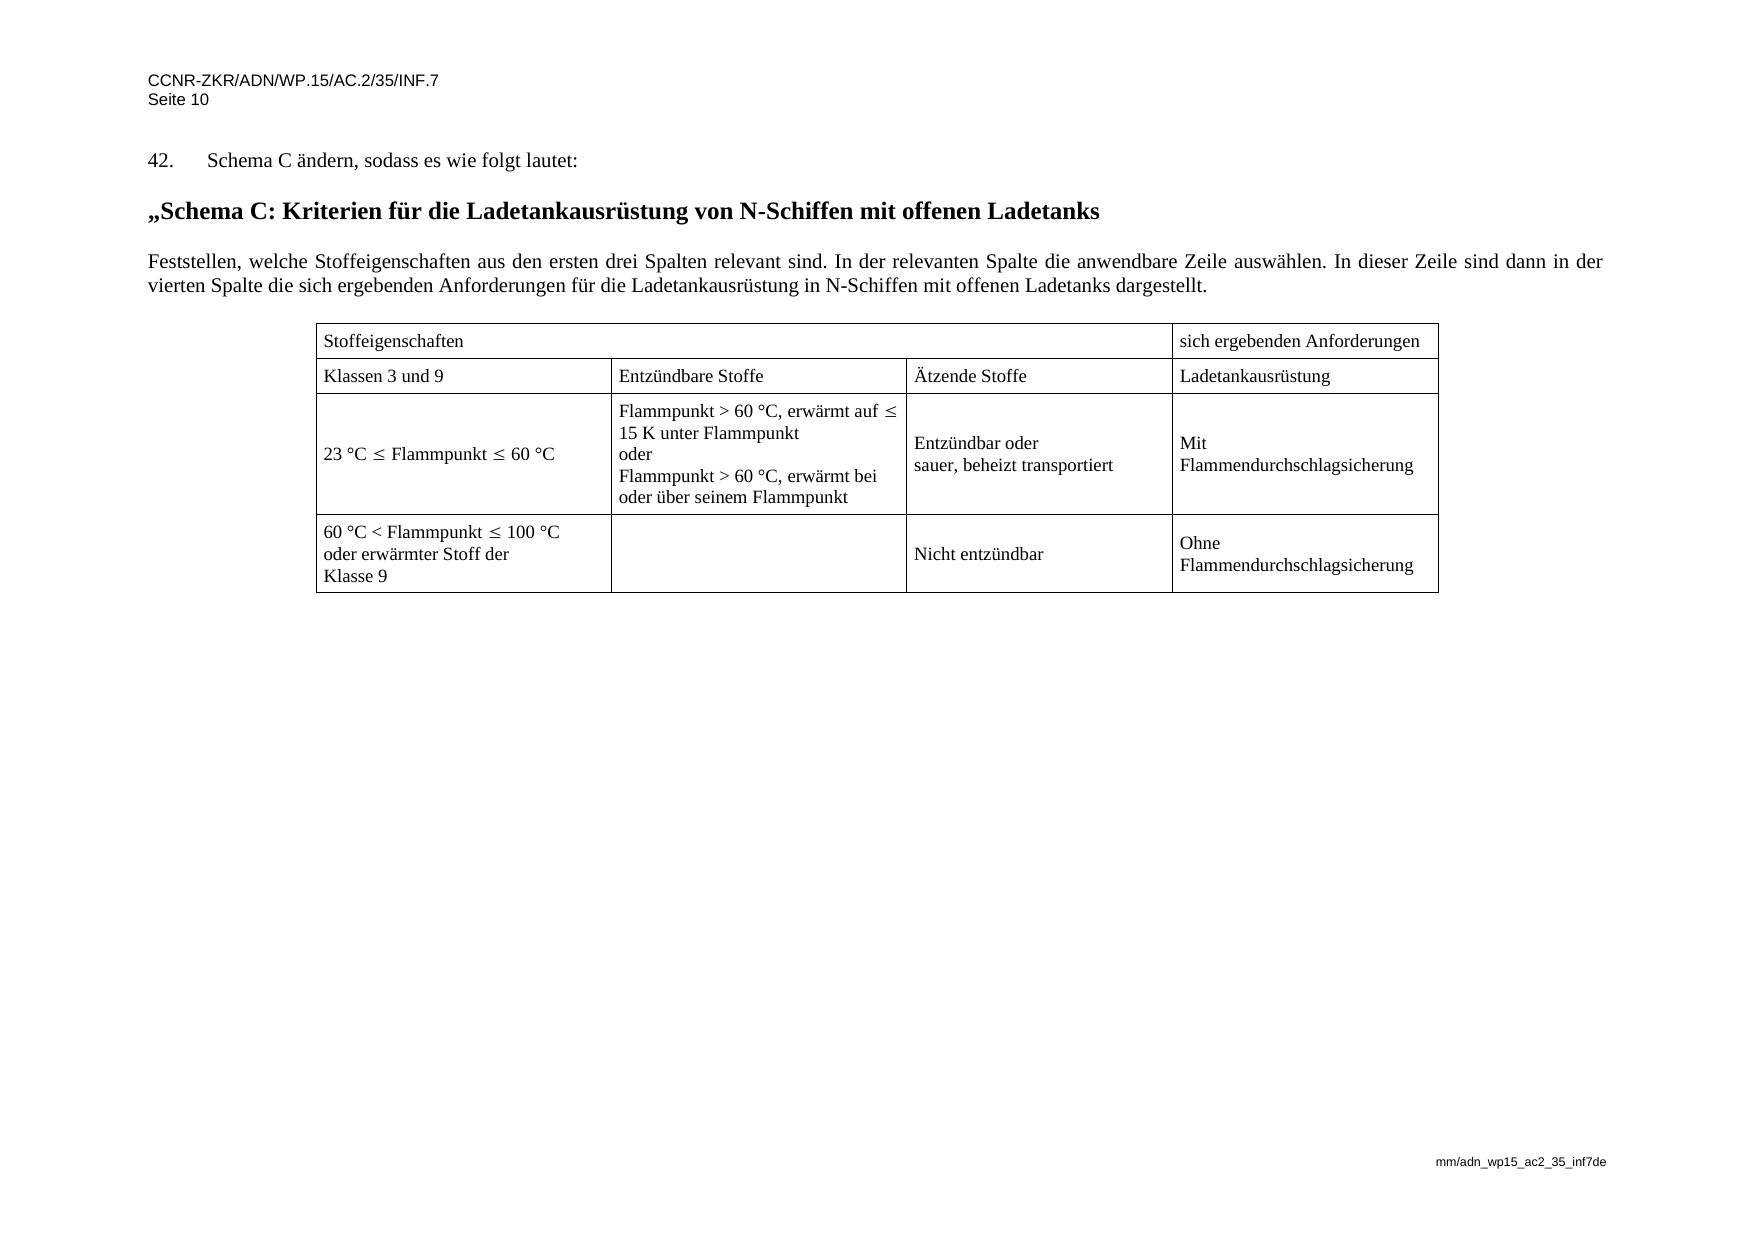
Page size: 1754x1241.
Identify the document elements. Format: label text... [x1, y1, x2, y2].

table_cell 23 °C Flammpunkt 60 °C [317, 394, 611, 514]
table_cell Klassen 3 und 9 [317, 359, 611, 393]
table_cell Entzündbar oder sauer, beheizt transportiert [907, 394, 1172, 514]
table_cell Entzündbare Stoffe [612, 359, 906, 393]
table_cell [612, 515, 906, 592]
table_cell Ladetankausrüstung [1173, 359, 1438, 393]
table_header Stoffeigenschaften [317, 324, 1172, 358]
table_cell 60 °C < Flammpunkt 100 °C oder erwärmter Stoff der Klasse 9 [317, 515, 611, 592]
table_cell Ohne Flammendurchschlagsicherung [1173, 515, 1438, 592]
table_cell Nicht entzündbar [907, 515, 1172, 592]
table_cell Ätzende Stoffe [907, 359, 1172, 393]
text „Schema C: Kriterien für die Ladetankausrüstung von N-Schiffen mit offenen Ladetanks [148, 196, 1606, 224]
text Feststellen, welche Stoffeigenschaften aus den ersten drei Spalten relevant sind. In der relevanten Spalte die anwendbare Zeile auswählen. In dieser Zeile sind dann in der vierten Spalte die sich ergebenden Anforderungen für die Ladetankausrüstung in N-Schiffen mit offenen Ladetanks dargestellt. [148, 249, 1606, 297]
text 42. Schema C ändern, sodass es wie folgt lautet: [148, 148, 1547, 172]
table_cell Flammpunkt > 60 °C, erwärmt auf 15 K unter Flammpunkt oder Flammpunkt > 60 °C, erwärmt bei oder über seinem Flammpunkt [612, 394, 906, 514]
table_header sich ergebenden Anforderungen [1173, 324, 1438, 358]
table_cell Mit Flammendurchschlagsicherung [1173, 394, 1438, 514]
